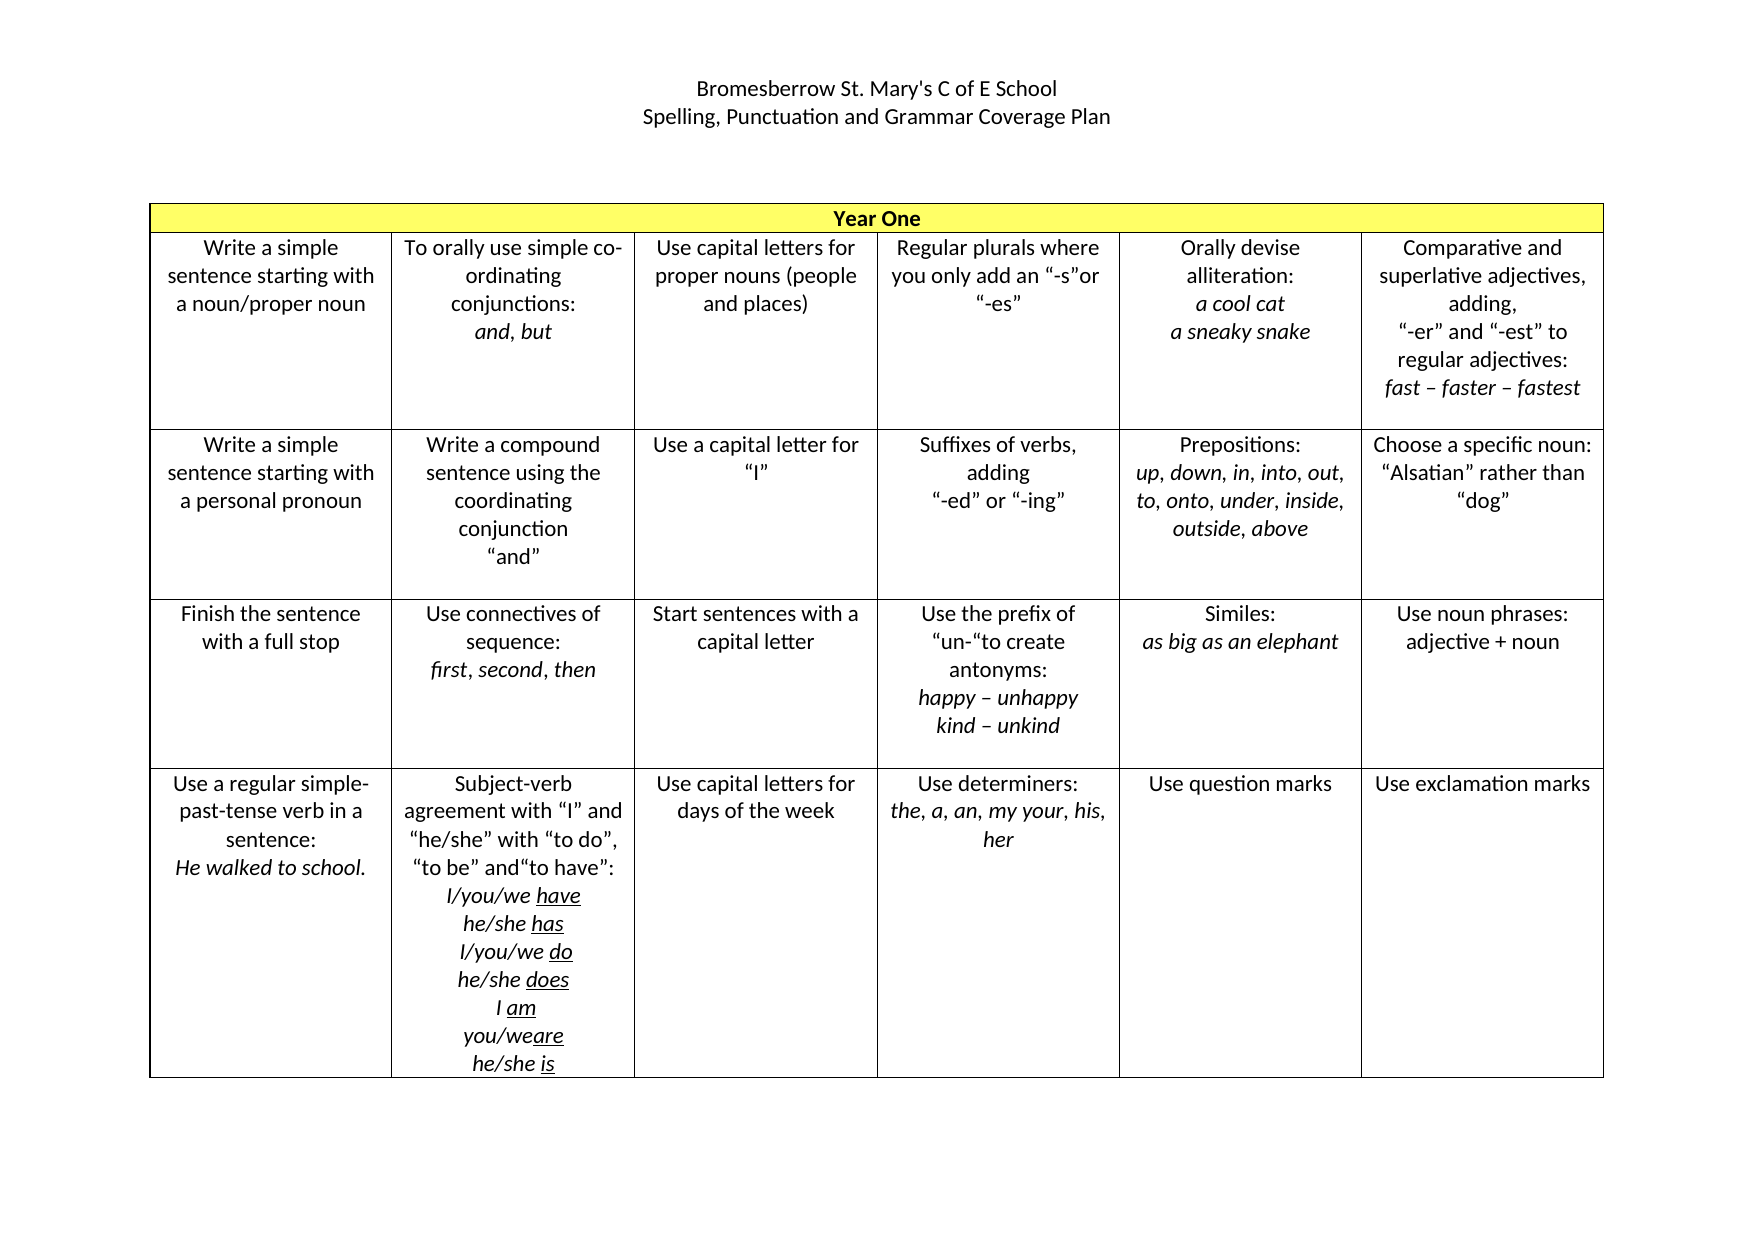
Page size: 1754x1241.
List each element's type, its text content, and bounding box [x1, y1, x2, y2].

table_cell Start sentences with a capital letter [635, 600, 877, 768]
table_cell Choose a specific noun: “Alsatian” rather than “dog” [1362, 430, 1603, 598]
table_cell Use capital letters for days of the week [635, 769, 877, 1077]
table_cell Use question marks [1120, 769, 1361, 1077]
table_cell Prepositions: up, down, in, into, out, to, onto, under, inside, outside, above [1120, 430, 1361, 598]
table_cell Comparative and superlative adjectives, adding, “-er” and “-est” to regular adjectives: fast – faster – fastest [1362, 233, 1603, 429]
table_cell Use determiners: the, a, an, my your, his, her [878, 769, 1119, 1077]
table_cell Regular plurals where you only add an “-s”or “-es” [878, 233, 1119, 429]
table_cell Use the prefix of “un-“to create antonyms: happy – unhappy kind – unkind [878, 600, 1119, 768]
table_cell Use a capital letter for “I” [635, 430, 877, 598]
table_cell Use connectives of sequence: first, second, then [392, 600, 634, 768]
table_cell Write a simple sentence starting with a noun/proper noun [151, 233, 391, 429]
table_cell Use capital letters for proper nouns (people and places) [635, 233, 877, 429]
table_cell Finish the sentence with a full stop [151, 600, 391, 768]
table_cell Orally devise alliteration: a cool cat a sneaky snake [1120, 233, 1361, 429]
table_cell To orally use simple co-ordinating conjunctions: and, but [392, 233, 634, 429]
table_cell Write a compound sentence using the coordinating conjunction “and” [392, 430, 634, 598]
table_cell Similes: as big as an elephant [1120, 600, 1361, 768]
table_cell Use noun phrases: adjective + noun [1362, 600, 1603, 768]
table_cell Write a simple sentence starting with a personal pronoun [151, 430, 391, 598]
table_header Year One [151, 204, 1603, 232]
table_cell Subject-verb agreement with “I” and “he/she” with “to do”, “to be” and“to have”: I/you/we have he/she has I/you/we do he/she does I am you/weare he/she is [392, 769, 634, 1077]
table_cell Suffixes of verbs, adding “-ed” or “-ing” [878, 430, 1119, 598]
table_cell Use a regular simple-past-tense verb in a sentence: He walked to school. [151, 769, 391, 1077]
table_cell Use exclamation marks [1362, 769, 1603, 1077]
